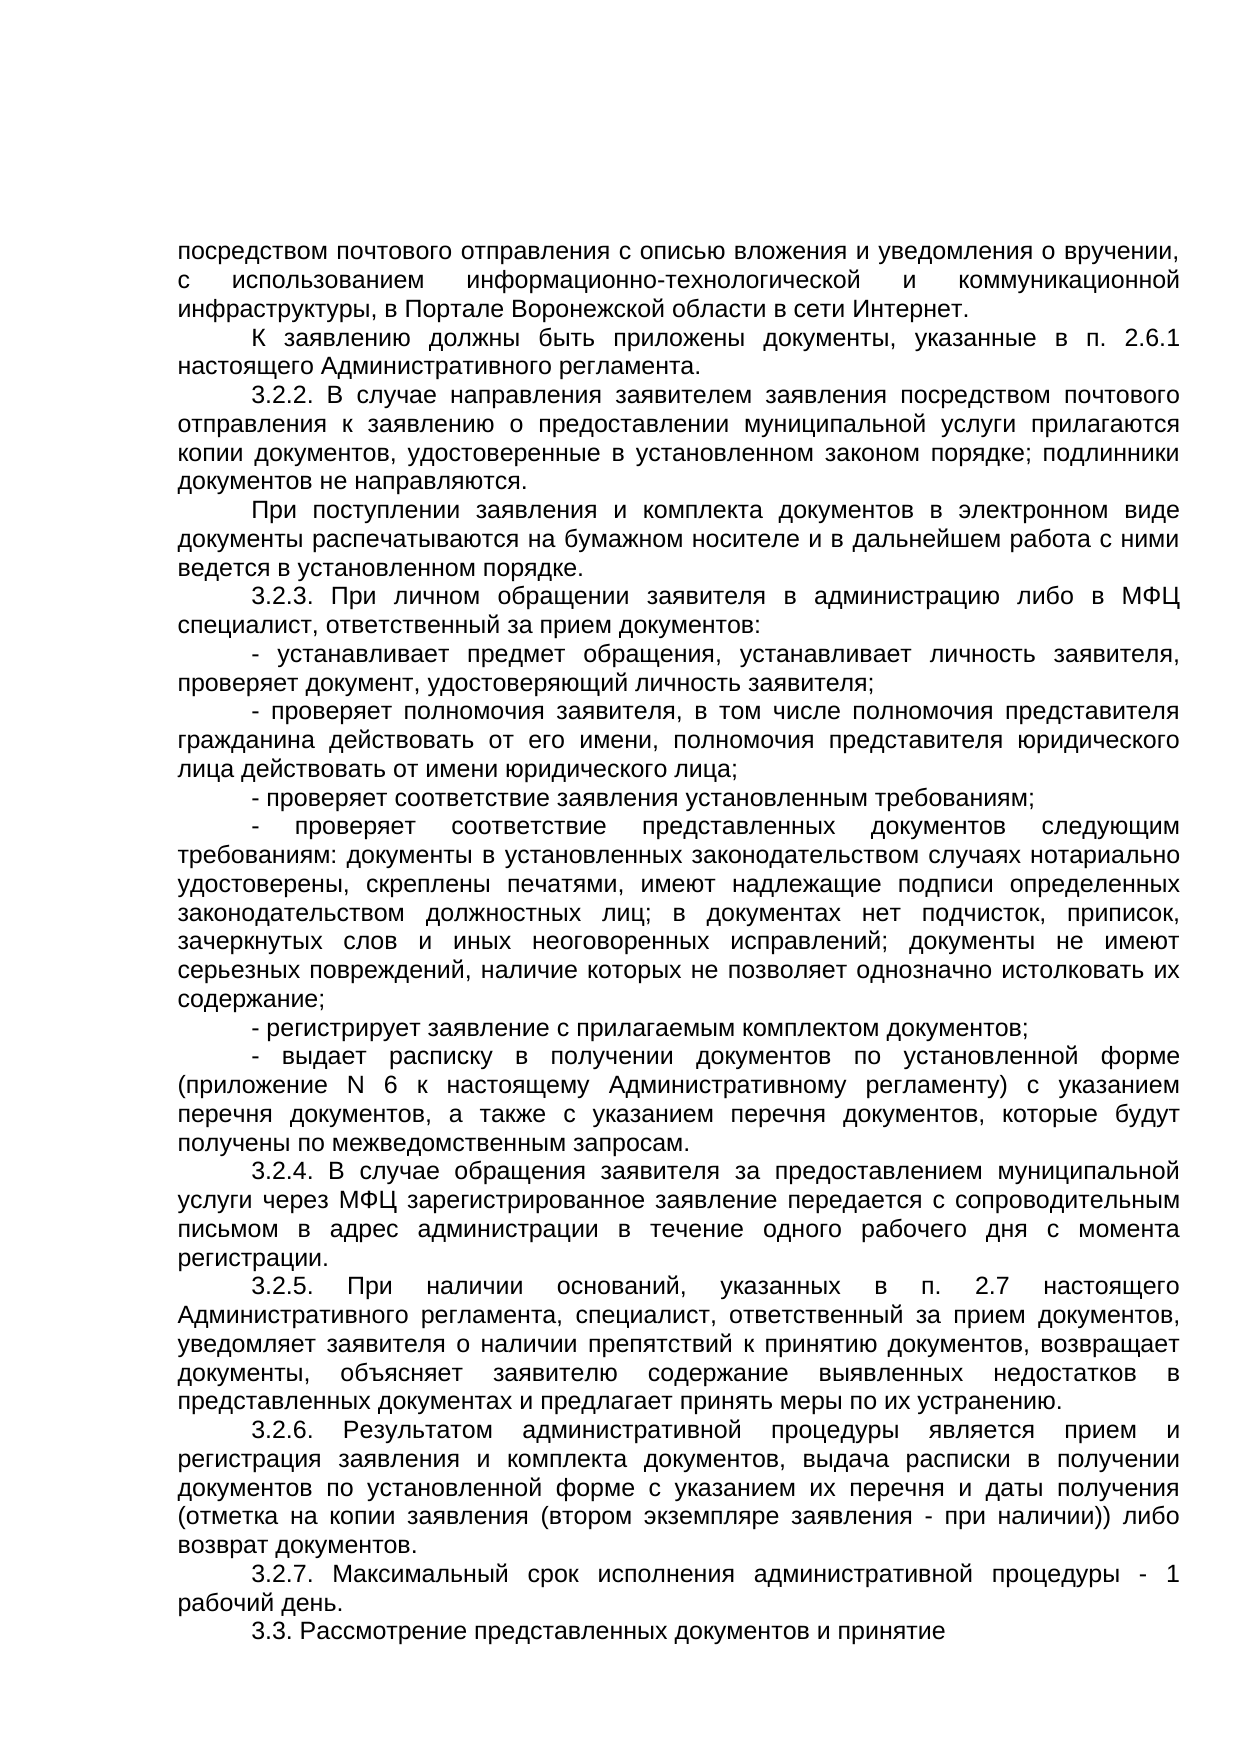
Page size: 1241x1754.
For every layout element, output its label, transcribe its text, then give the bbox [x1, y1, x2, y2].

text 3.2.4. В случае обращения заявителя за предоставлением муниципальной услуги через МФЦ зарегистрированное заявление передается с сопроводительным письмом в адрес администрации в течение одного рабочего дня с момента регистрации. [177, 1156, 1181, 1271]
text - проверяет соответствие заявления установленным требованиям; [177, 782, 1181, 811]
text 3.2.6. Результатом административной процедуры является прием и регистрация заявления и комплекта документов, выдача расписки в получении документов по установленной форме с указанием их перечня и даты получения (отметка на копии заявления (втором экземпляре заявления - при наличии)) либо возврат документов. [177, 1415, 1181, 1559]
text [177, 236, 1181, 322]
text - устанавливает предмет обращения, устанавливает личность заявителя, проверяет документ, удостоверяющий личность заявителя; [177, 639, 1181, 696]
text - проверяет полномочия заявителя, в том числе полномочия представителя гражданина действовать от его имени, полномочия представителя юридического лица действовать от имени юридического лица; [177, 696, 1181, 782]
text При поступлении заявления и комплекта документов в электронном виде документы распечатываются на бумажном носителе и в дальнейшем работа с ними ведется в установленном порядке. [177, 495, 1181, 581]
text - выдает расписку в получении документов по установленной форме (приложение N 6 к настоящему Административному регламенту) с указанием перечня документов, а также с указанием перечня документов, которые будут получены по межведомственным запросам. [177, 1041, 1181, 1156]
text - регистрирует заявление с прилагаемым комплектом документов; [177, 1012, 1181, 1041]
text - проверяет соответствие представленных документов следующим требованиям: документы в установленных законодательством случаях нотариально удостоверены, скреплены печатями, имеют надлежащие подписи определенных законодательством должностных лиц; в документах нет подчисток, приписок, зачеркнутых слов и иных неоговоренных исправлений; документы не имеют серьезных повреждений, наличие которых не позволяет однозначно истолковать их содержание; [177, 811, 1181, 1012]
text 3.2.7. Максимальный срок исполнения административной процедуры - 1 рабочий день. [177, 1559, 1181, 1616]
text 3.2.3. При личном обращении заявителя в администрацию либо в МФЦ специалист, ответственный за прием документов: [177, 581, 1181, 639]
text К заявлению должны быть приложены документы, указанные в п. 2.6.1 настоящего Административного регламента. [177, 322, 1181, 380]
text 3.2.2. В случае направления заявителем заявления посредством почтового отправления к заявлению о предоставлении муниципальной услуги прилагаются копии документов, удостоверенные в установленном законом порядке; подлинники документов не направляются. [177, 380, 1181, 495]
text 3.2.5. При наличии оснований, указанных в п. 2.7 настоящего Административного регламента, специалист, ответственный за прием документов, уведомляет заявителя о наличии препятствий к принятию документов, возвращает документы, объясняет заявителю содержание выявленных недостатков в представленных документах и предлагает принять меры по их устранению. [177, 1271, 1181, 1415]
text 3.3. Рассмотрение представленных документов и принятие [177, 1616, 1181, 1645]
